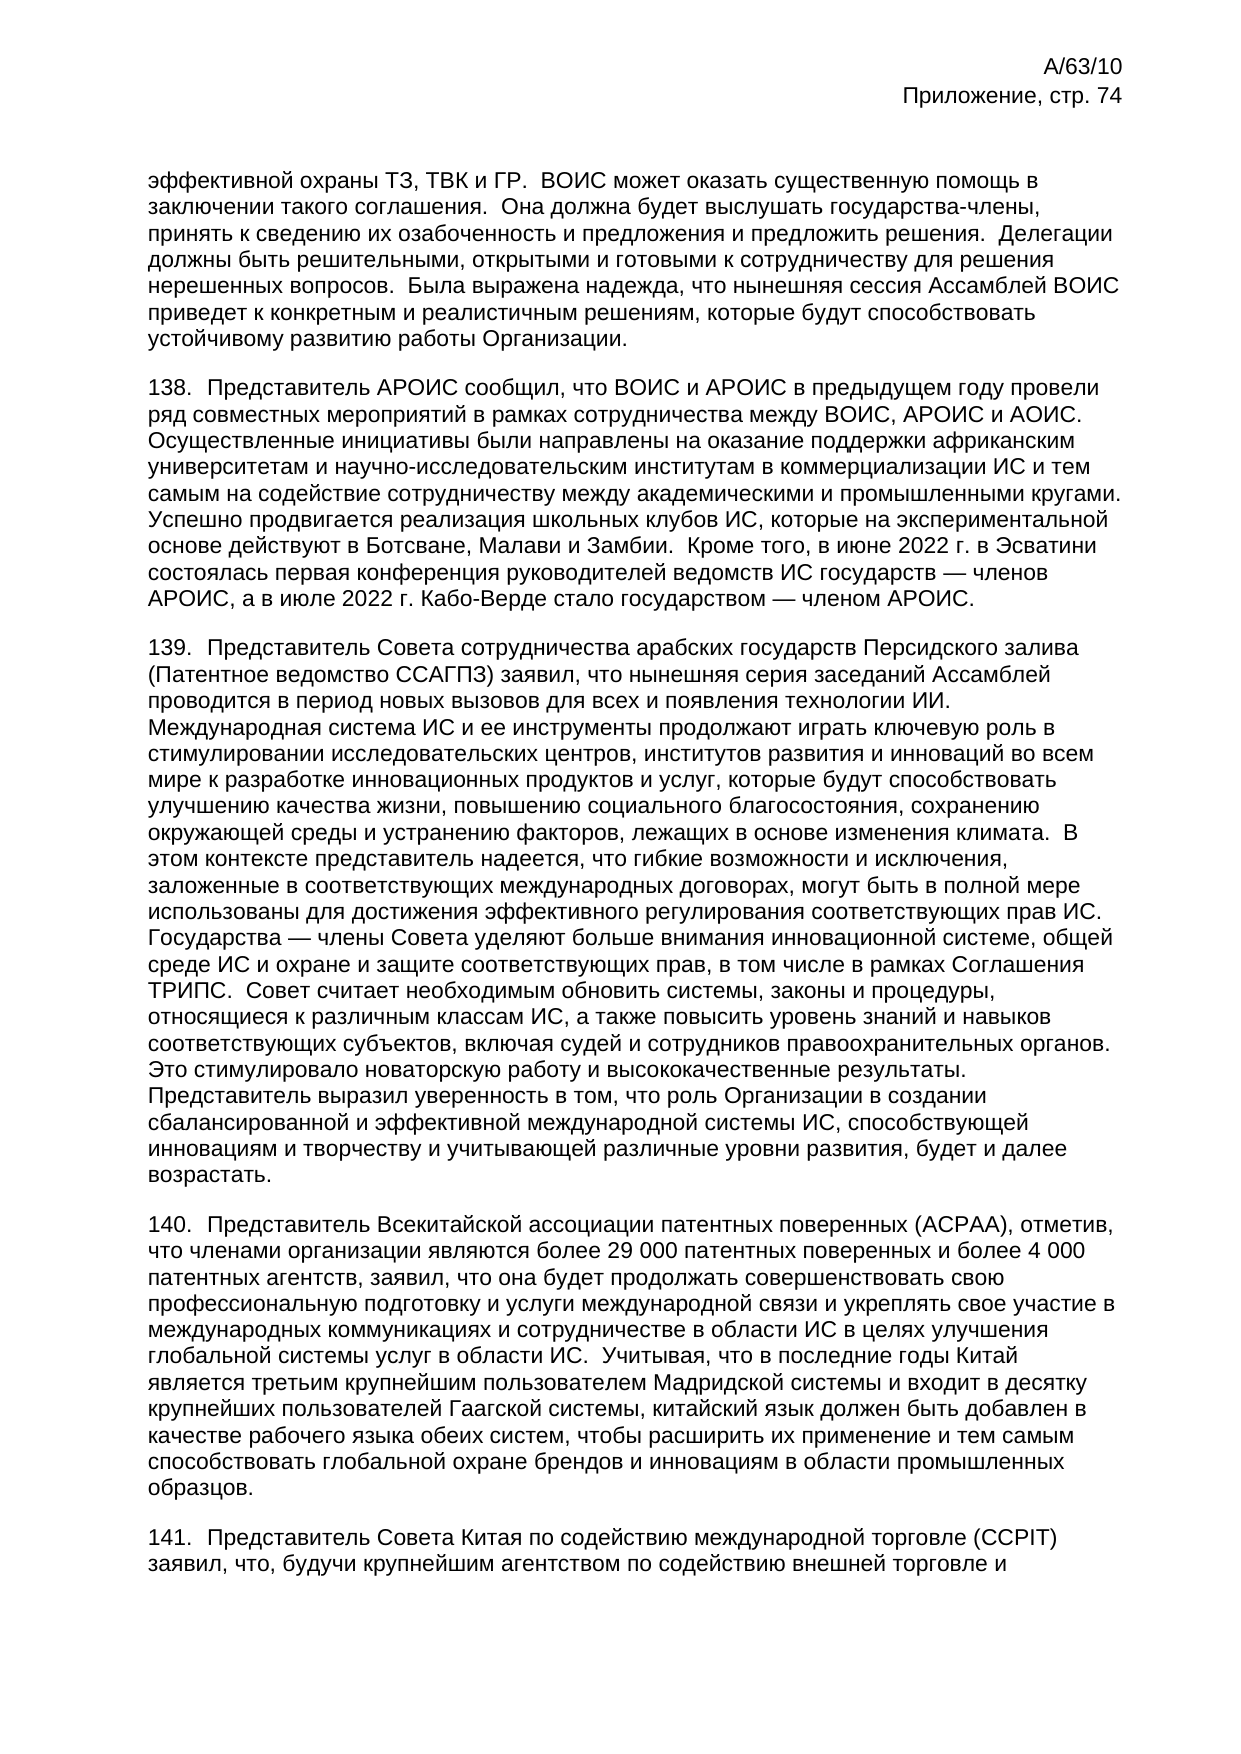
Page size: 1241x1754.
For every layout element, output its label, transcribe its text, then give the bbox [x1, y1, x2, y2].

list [148, 1523, 1122, 1576]
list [148, 167, 1122, 351]
list Представитель Всекитайской ассоциации патентных поверенных (ACPAA), отметив, что членами организации являются более 29 000 патентных поверенных и более 4 000 патентных агентств, заявил, что она будет продолжать совершенствовать свою профессиональную подготовку и услуги международной связи и укреплять свое участие в международных коммуникациях и сотрудничестве в области ИС в целях улучшения глобальной системы услуг в области ИС. Учитывая, что в последние годы Китай является третьим крупнейшим пользователем Мадридской системы и входит в десятку крупнейших пользователей Гаагской системы, китайский язык должен быть добавлен в качестве рабочего языка обеих систем, чтобы расширить их применение и тем самым способствовать глобальной охране брендов и инновациям в области промышленных образцов. [148, 1211, 1122, 1501]
list Представитель АРОИС сообщил, что ВОИС и АРОИС в предыдущем году провели ряд совместных мероприятий в рамках сотрудничества между ВОИС, АРОИС и АОИС. Осуществленные инициативы были направлены на оказание поддержки африканским университетам и научно-исследовательским институтам в коммерциализации ИС и тем самым на содействие сотрудничеству между академическими и промышленными кругами. Успешно продвигается реализация школьных клубов ИС, которые на экспериментальной основе действуют в Ботсване, Малави и Замбии. Кроме того, в июне 2022 г. в Эсватини состоялась первая конференция руководителей ведомств ИС государств ― членов АРОИС, а в июле 2022 г. Кабо-Верде стало государством ― членом АРОИС. [148, 374, 1122, 611]
list Представитель Совета сотрудничества арабских государств Персидского залива (Патентное ведомство ССАГПЗ) заявил, что нынешняя серия заседаний Ассамблей проводится в период новых вызовов для всех и появления технологии ИИ. Международная система ИС и ее инструменты продолжают играть ключевую роль в стимулировании исследовательских центров, институтов развития и инноваций во всем мире к разработке инновационных продуктов и услуг, которые будут способствовать улучшению качества жизни, повышению социального благосостояния, сохранению окружающей среды и устранению факторов, лежащих в основе изменения климата. В этом контексте представитель надеется, что гибкие возможности и исключения, заложенные в соответствующих международных договорах, могут быть в полной мере использованы для достижения эффективного регулирования соответствующих прав ИС. Государства ― члены Совета уделяют больше внимания инновационной системе, общей среде ИС и охране и защите соответствующих прав, в том числе в рамках Соглашения ТРИПС. Совет считает необходимым обновить системы, законы и процедуры, относящиеся к различным классам ИС, а также повысить уровень знаний и навыков соответствующих субъектов, включая судей и сотрудников правоохранительных органов. Это стимулировало новаторскую работу и высококачественные результаты. Представитель выразил уверенность в том, что роль Организации в создании сбалансированной и эффективной международной системы ИС, способствующей инновациям и творчеству и учитывающей различные уровни развития, будет и далее возрастать. [148, 634, 1122, 1188]
